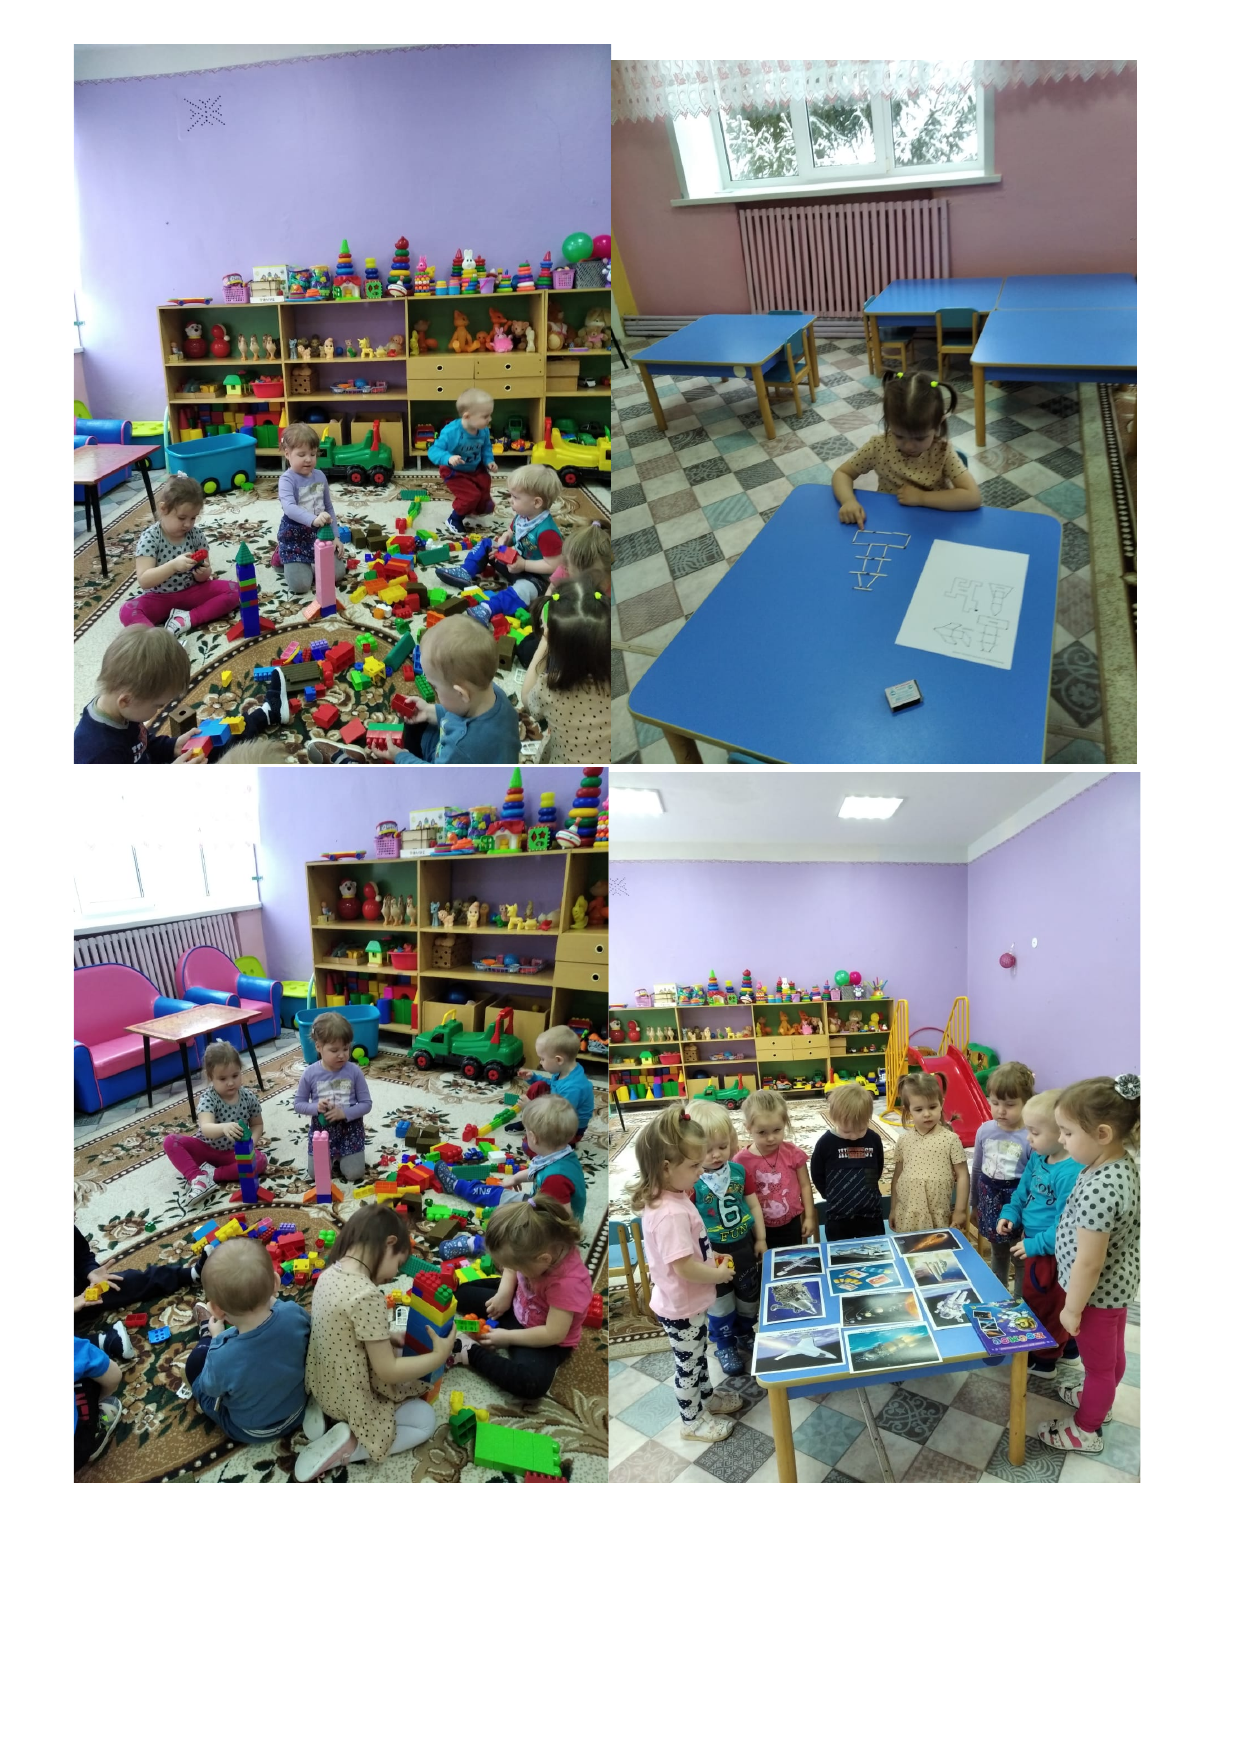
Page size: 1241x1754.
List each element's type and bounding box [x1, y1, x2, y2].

picture [73, 767, 1141, 1483]
picture [73, 44, 1137, 764]
